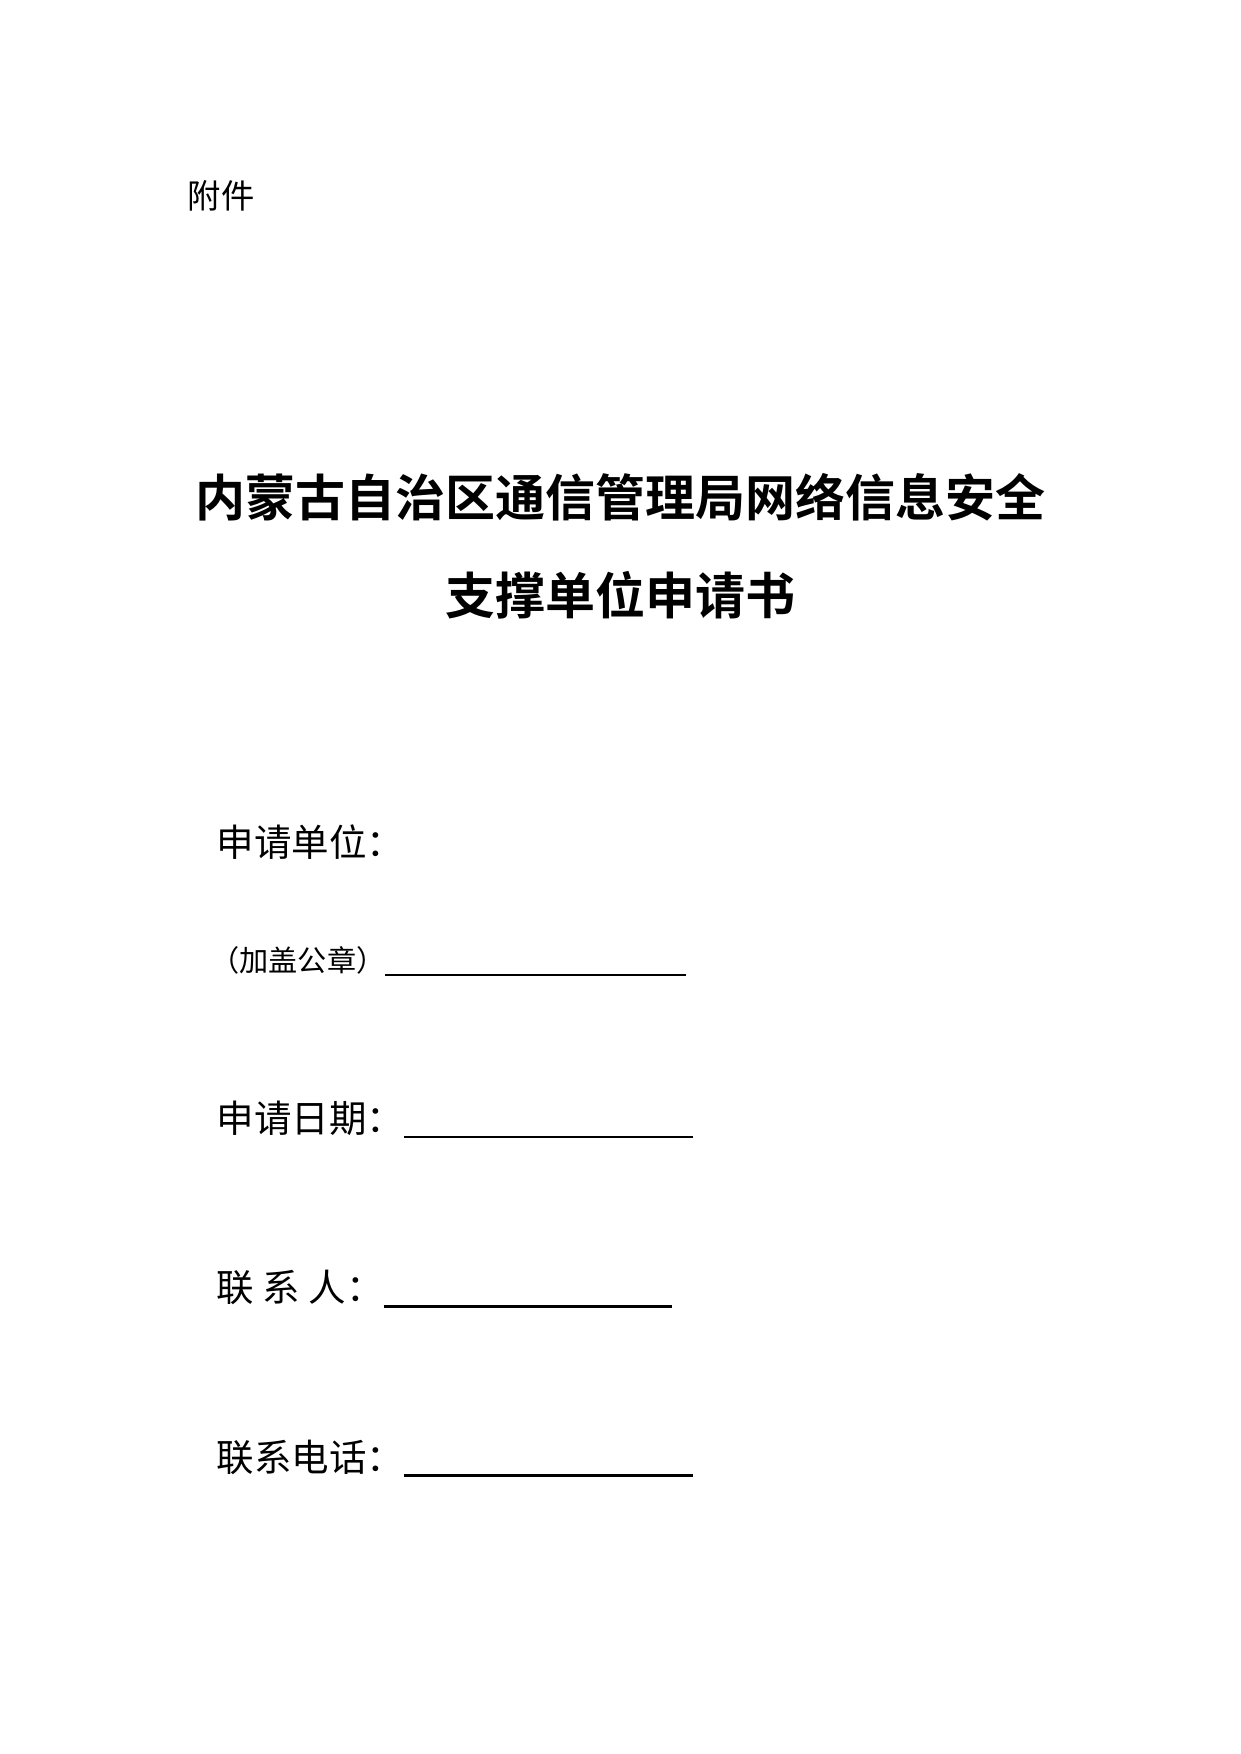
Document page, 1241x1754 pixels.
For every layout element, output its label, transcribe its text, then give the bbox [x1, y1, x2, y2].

text 支撑单位申请书 [187, 543, 1053, 641]
text 申请单位： [187, 807, 1053, 872]
text （加盖公章） [187, 926, 1053, 991]
text 申请日期： [187, 1084, 1053, 1149]
text 附件 [187, 162, 1053, 227]
text 内蒙古自治区通信管理局网络信息安全 [187, 446, 1053, 543]
text 联系电话： [187, 1422, 1053, 1487]
text 联 系 人： [187, 1253, 1053, 1318]
